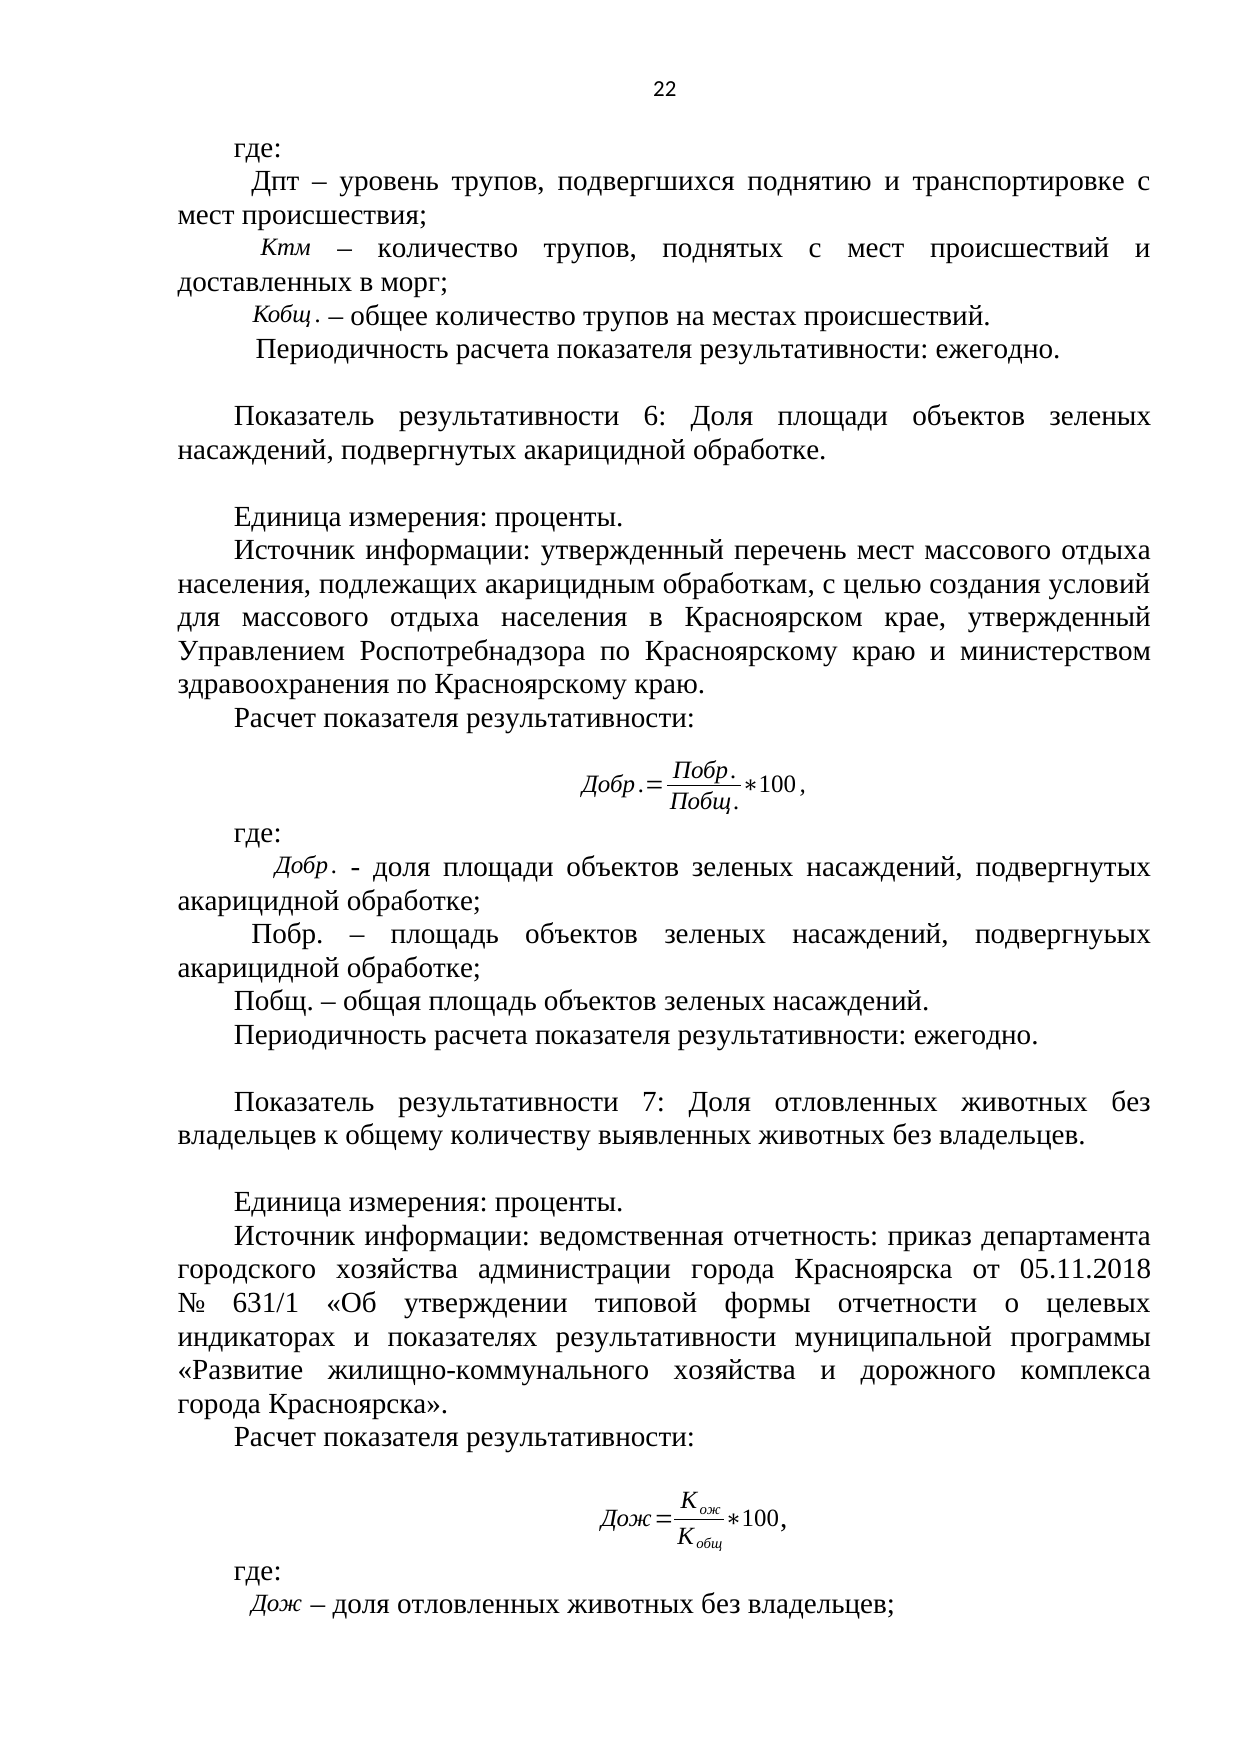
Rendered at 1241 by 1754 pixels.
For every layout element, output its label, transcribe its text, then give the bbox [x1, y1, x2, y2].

text Побщ. – общая площадь объектов зеленых насаждений. [177, 983, 1152, 1017]
text – доля отловленных животных без владельцев; [177, 1586, 1152, 1620]
text Побр. – площадь объектов зеленых насаждений, подвергнуьых акарицидной обработке; [177, 916, 1152, 983]
text Показатель результативности 6: Доля площади объектов зеленых насаждений, подвергнутых акарицидной обработке. [177, 398, 1152, 465]
text Единица измерения: проценты. [177, 499, 1152, 532]
text где: [177, 130, 1152, 163]
text Расчет показателя результативности: [177, 1419, 1152, 1453]
text Периодичность расчета показателя результативности: ежегодно. [177, 1017, 1152, 1050]
text Источник информации: утвержденный перечень мест массового отдыха населения, подлежащих акарицидным обработкам, с целью создания условий для массового отдыха населения в Красноярском крае, утвержденный Управлением Роспотребнадзора по Красноярскому краю и министерством здравоохранения по Красноярскому краю. [177, 532, 1152, 700]
text Периодичность расчета показателя результативности: ежегодно. [177, 331, 1152, 365]
text Единица измерения: проценты. [177, 1184, 1152, 1218]
text где: [177, 816, 1152, 849]
text Расчет показателя результативности: [177, 700, 1152, 734]
text , [177, 1486, 1152, 1553]
text – количество трупов, поднятых с мест происшествий и доставленных в морг; [177, 231, 1152, 298]
text – общее количество трупов на местах происшествий. [177, 298, 1152, 331]
text где: [177, 1553, 1152, 1586]
text Источник информации: ведомственная отчетность: приказ департамента городского хозяйства администрации города Красноярска от 05.11.2018 № 631/1 «Об утверждении типовой формы отчетности о целевых индикаторах и показателях результативности муниципальной программы «Развитие жилищно-коммунального хозяйства и дорожного комплекса города Красноярска». [177, 1218, 1152, 1419]
text - доля площади объектов зеленых насаждений, подвергнутых акарицидной обработке; [177, 849, 1152, 916]
text Дпт – уровень трупов, подвергшихся поднятию и транспортировке с мест происшествия; [177, 163, 1152, 231]
text Показатель результативности 7: Доля отловленных животных без владельцев к общему количеству выявленных животных без владельцев. [177, 1084, 1152, 1151]
